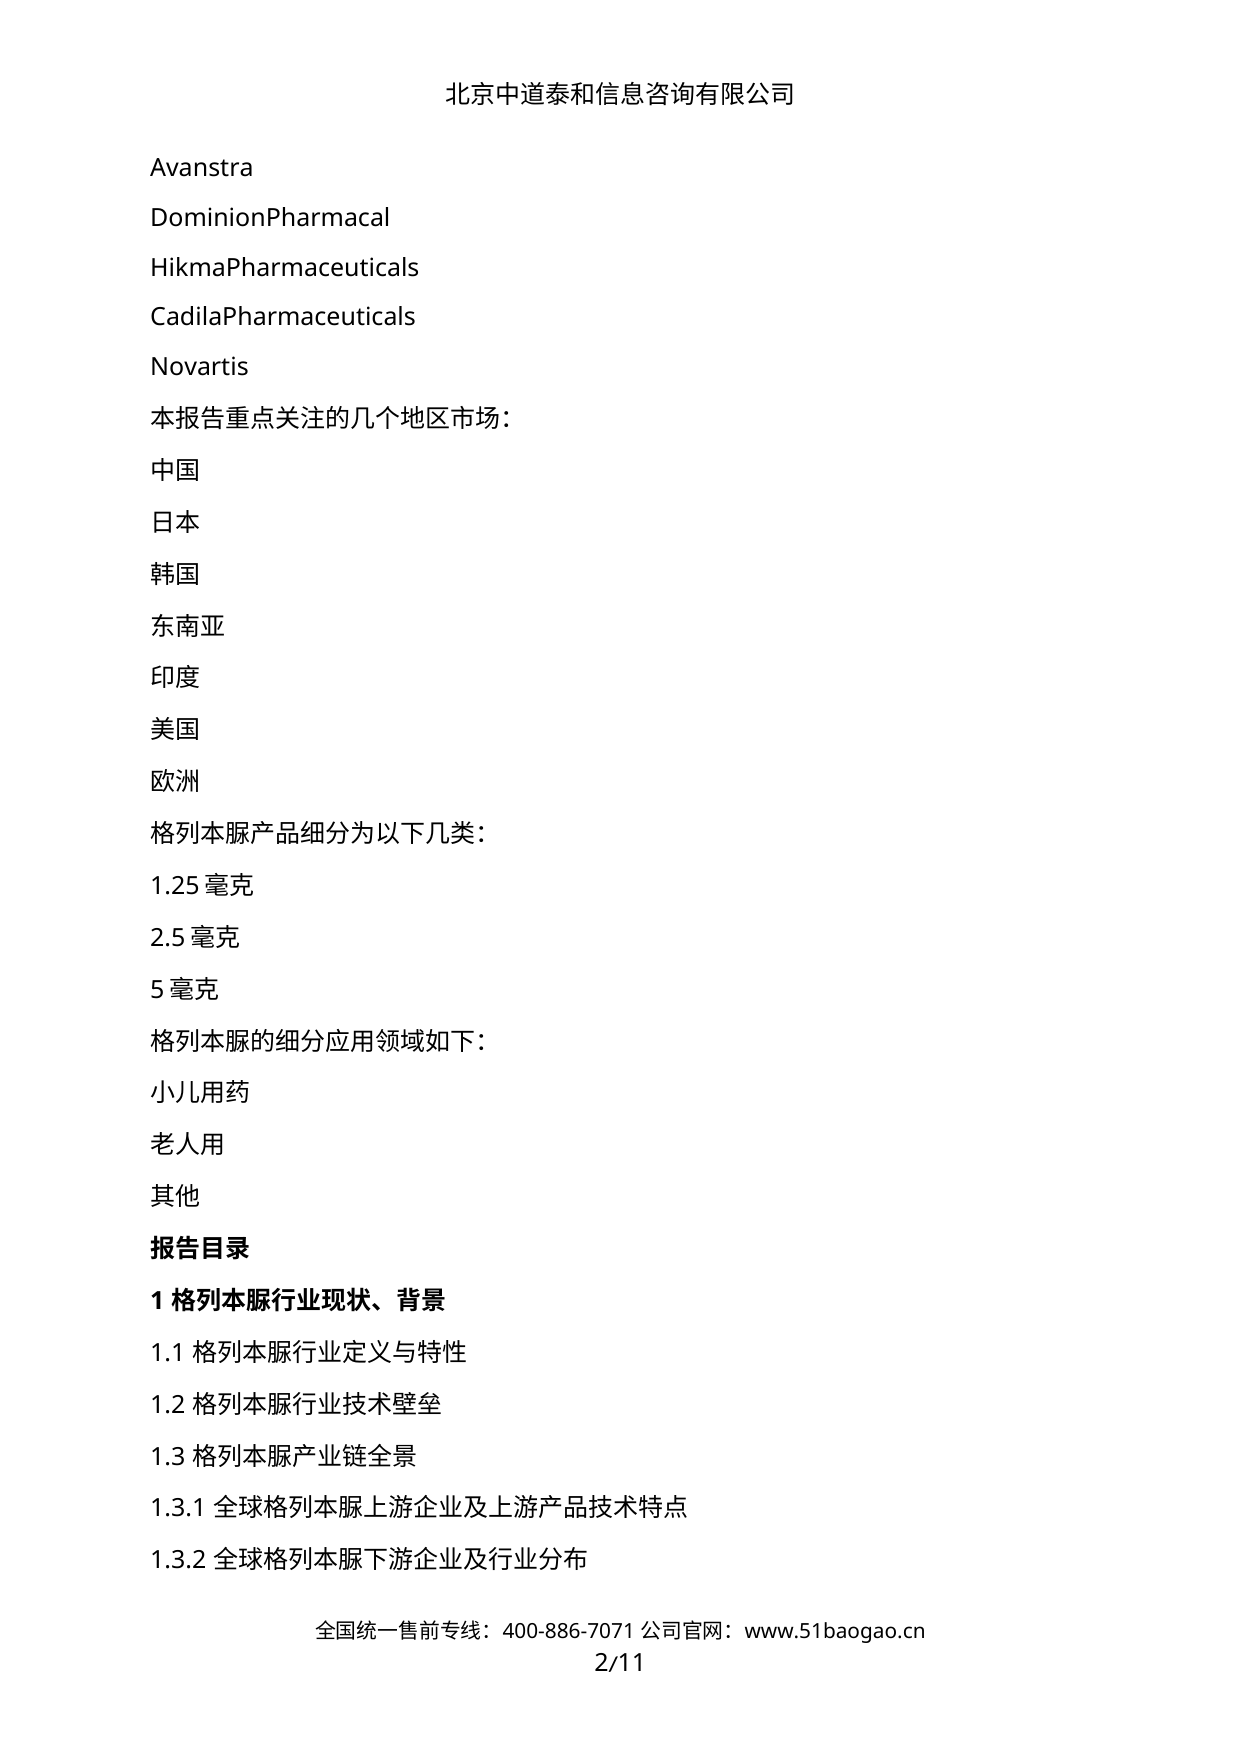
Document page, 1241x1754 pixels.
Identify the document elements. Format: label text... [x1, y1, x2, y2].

text 中国 [150, 450, 1090, 487]
text 1.25毫克 [150, 865, 1090, 902]
text 1.1 格列本脲行业定义与特性 [150, 1332, 1090, 1368]
text 1.3.1 全球格列本脲上游企业及上游产品技术特点 [150, 1488, 1090, 1524]
text 小儿用药 [150, 1073, 1090, 1109]
text DominionPharmacal [150, 200, 1090, 234]
text 印度 [150, 658, 1090, 694]
text CadilaPharmaceuticals [150, 299, 1090, 333]
text 本报告重点关注的几个地区市场： [150, 398, 1090, 435]
text 2.5毫克 [150, 917, 1090, 953]
text 格列本脲产品细分为以下几类： [150, 813, 1090, 850]
text 韩国 [150, 554, 1090, 590]
text 日本 [150, 502, 1090, 538]
text 其他 [150, 1177, 1090, 1213]
text 格列本脲的细分应用领域如下： [150, 1021, 1090, 1057]
text 1.3.2 全球格列本脲下游企业及行业分布 [150, 1540, 1090, 1576]
text 1.2 格列本脲行业技术壁垒 [150, 1384, 1090, 1420]
text Novartis [150, 349, 1090, 383]
text 老人用 [150, 1125, 1090, 1161]
text 东南亚 [150, 606, 1090, 642]
text 美国 [150, 710, 1090, 746]
text 1.3 格列本脲产业链全景 [150, 1436, 1090, 1472]
text Avanstra [150, 150, 1090, 184]
text 报告目录 [150, 1228, 1090, 1265]
text 欧洲 [150, 762, 1090, 798]
text 5毫克 [150, 969, 1090, 1005]
text 1 格列本脲行业现状、背景 [150, 1280, 1090, 1317]
text HikmaPharmaceuticals [150, 249, 1090, 283]
